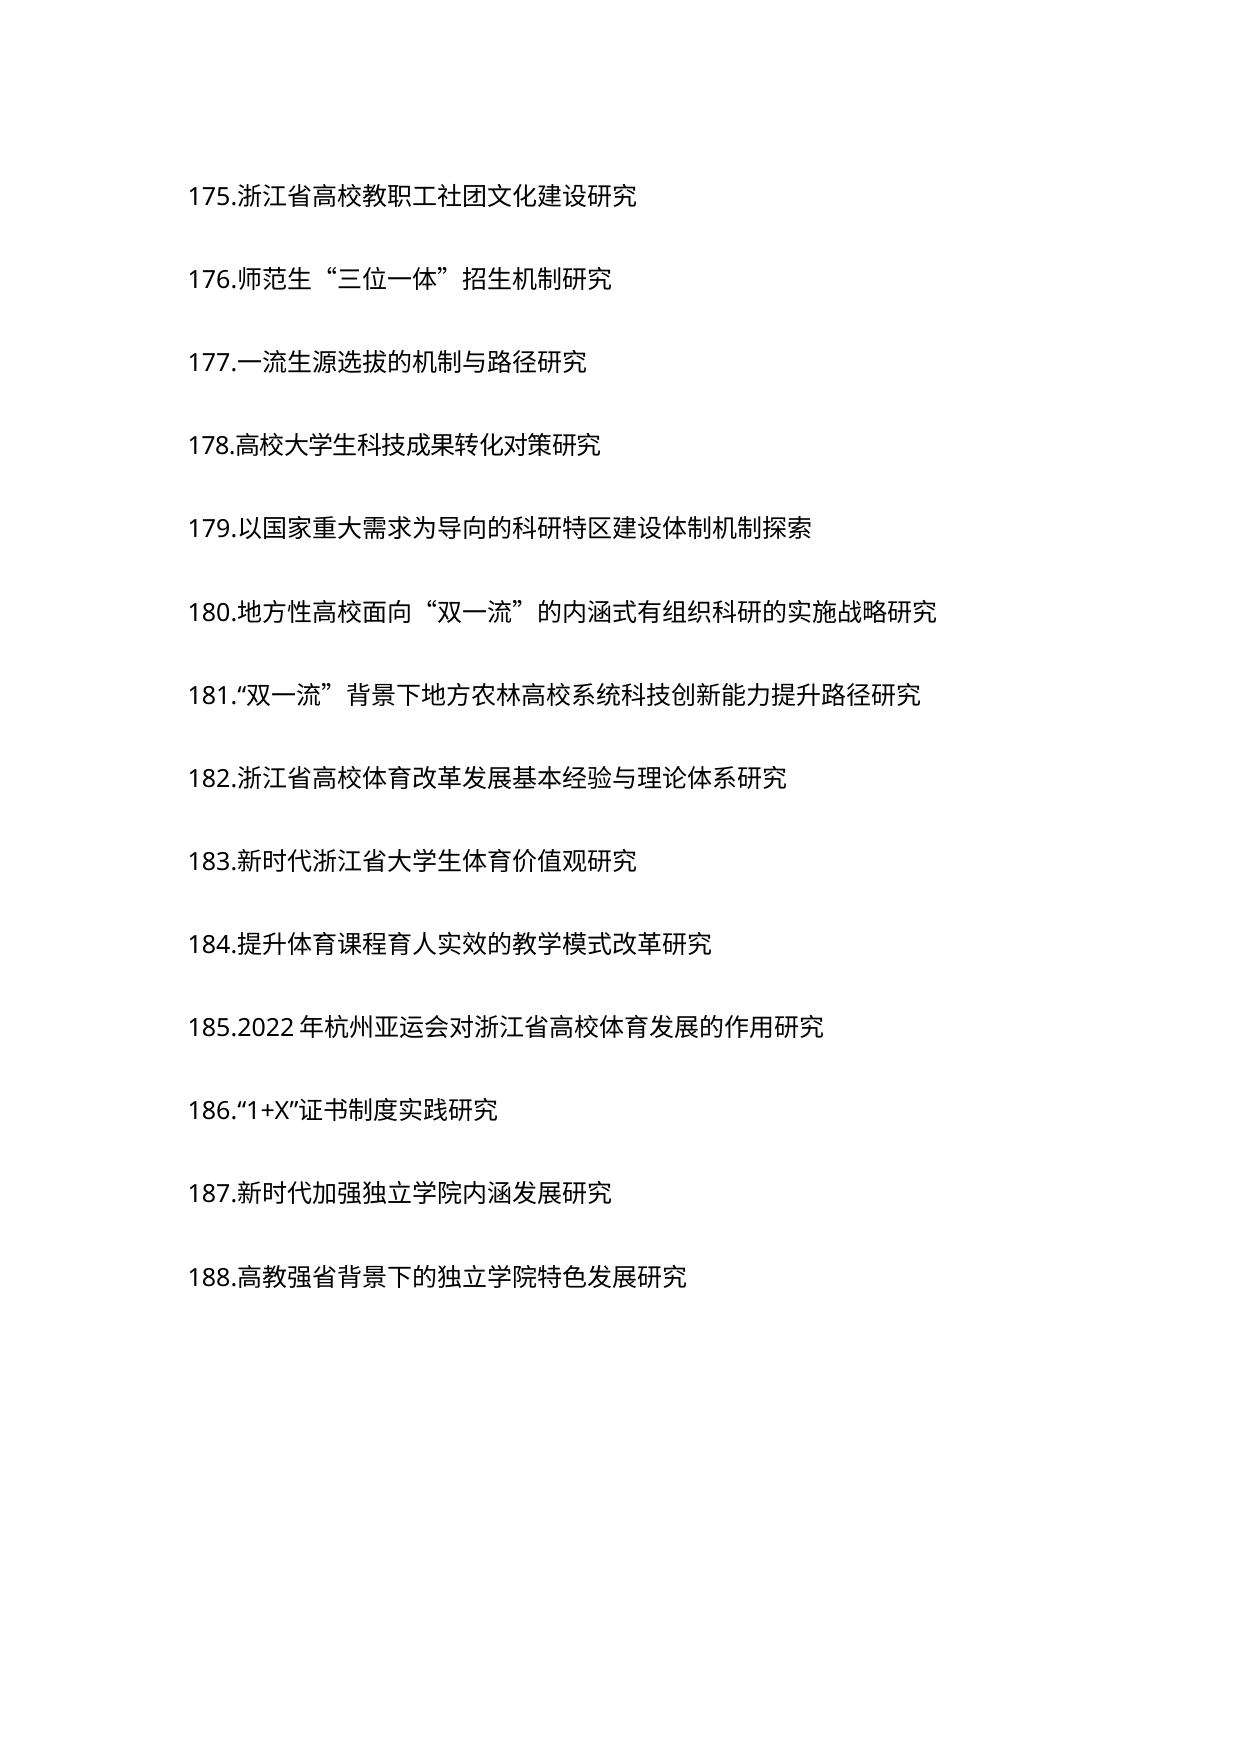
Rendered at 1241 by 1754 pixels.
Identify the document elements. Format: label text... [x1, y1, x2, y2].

text 184.提升体育课程育人实效的教学模式改革研究 [187, 910, 1053, 975]
text 187.新时代加强独立学院内涵发展研究 [187, 1159, 1053, 1224]
text 180.地方性高校面向“双一流”的内涵式有组织科研的实施战略研究 [187, 578, 1053, 643]
text 186.“1+X”证书制度实践研究 [187, 1076, 1053, 1141]
text 175.浙江省高校教职工社团文化建设研究 [187, 162, 1053, 227]
text 183.新时代浙江省大学生体育价值观研究 [187, 827, 1053, 892]
text 177.一流生源选拔的机制与路径研究 [187, 328, 1053, 393]
text 181.“双一流”背景下地方农林高校系统科技创新能力提升路径研究 [187, 661, 1053, 726]
text 185.2022年杭州亚运会对浙江省高校体育发展的作用研究 [187, 993, 1053, 1058]
text 182.浙江省高校体育改革发展基本经验与理论体系研究 [187, 744, 1053, 809]
text 188.高教强省背景下的独立学院特色发展研究 [187, 1243, 1053, 1308]
text 179.以国家重大需求为导向的科研特区建设体制机制探索 [187, 494, 1053, 559]
text 178.高校大学生科技成果转化对策研究 [187, 411, 1053, 476]
text 176.师范生“三位一体”招生机制研究 [187, 245, 1053, 310]
